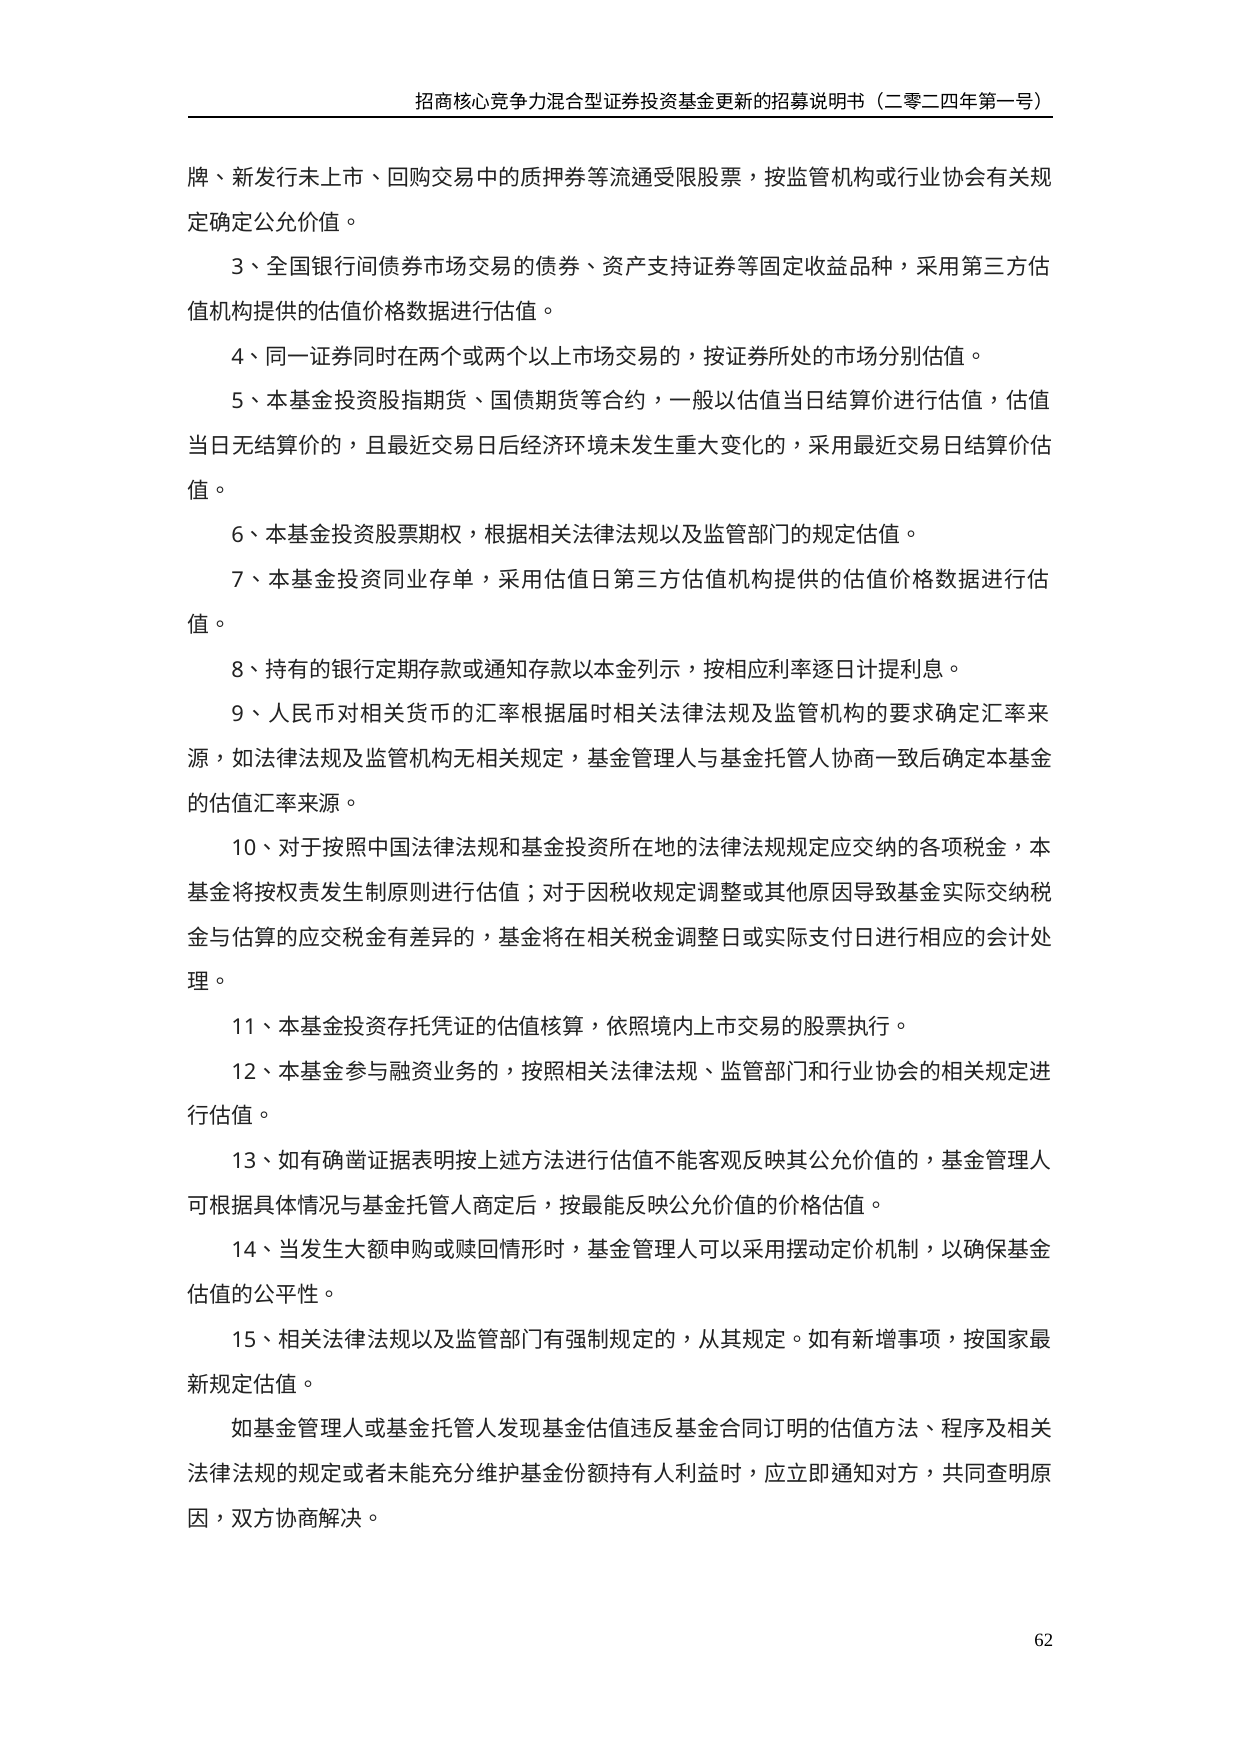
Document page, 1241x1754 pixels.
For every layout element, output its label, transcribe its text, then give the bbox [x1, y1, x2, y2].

text 7、本基金投资同业存单，采用估值日第三方估值机构提供的估值价格数据进行估值。 [187, 564, 1053, 639]
text 3、全国银行间债券市场交易的债券、资产支持证券等固定收益品种，采用第三方估值机构提供的估值价格数据进行估值。 [187, 251, 1053, 326]
text 13、如有确凿证据表明按上述方法进行估值不能客观反映其公允价值的，基金管理人可根据具体情况与基金托管人商定后，按最能反映公允价值的价格估值。 [187, 1145, 1053, 1219]
text 9、人民币对相关货币的汇率根据届时相关法律法规及监管机构的要求确定汇率来源，如法律法规及监管机构无相关规定，基金管理人与基金托管人协商一致后确定本基金的估值汇率来源。 [187, 698, 1053, 817]
text 4、同一证券同时在两个或两个以上市场交易的，按证券所处的市场分别估值。 [187, 341, 1053, 371]
text 14、当发生大额申购或赎回情形时，基金管理人可以采用摆动定价机制，以确保基金估值的公平性。 [187, 1234, 1053, 1309]
text 15、相关法律法规以及监管部门有强制规定的，从其规定。如有新增事项，按国家最新规定估值。 [187, 1324, 1053, 1398]
text 如基金管理人或基金托管人发现基金估值违反基金合同订明的估值方法、程序及相关法律法规的规定或者未能充分维护基金份额持有人利益时，应立即通知对方，共同查明原因，双方协商解决。 [187, 1413, 1053, 1532]
text 11、本基金投资存托凭证的估值核算，依照境内上市交易的股票执行。 [187, 1011, 1053, 1041]
text 6、本基金投资股票期权，根据相关法律法规以及监管部门的规定估值。 [187, 519, 1053, 549]
text 12、本基金参与融资业务的，按照相关法律法规、监管部门和行业协会的相关规定进行估值。 [187, 1056, 1053, 1130]
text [187, 162, 1053, 236]
text 10、对于按照中国法律法规和基金投资所在地的法律法规规定应交纳的各项税金，本基金将按权责发生制原则进行估值；对于因税收规定调整或其他原因导致基金实际交纳税金与估算的应交税金有差异的，基金将在相关税金调整日或实际支付日进行相应的会计处理。 [187, 832, 1053, 996]
text 5、本基金投资股指期货、国债期货等合约，一般以估值当日结算价进行估值，估值当日无结算价的，且最近交易日后经济环境未发生重大变化的，采用最近交易日结算价估值。 [187, 385, 1053, 504]
text 8、持有的银行定期存款或通知存款以本金列示，按相应利率逐日计提利息。 [187, 653, 1053, 683]
